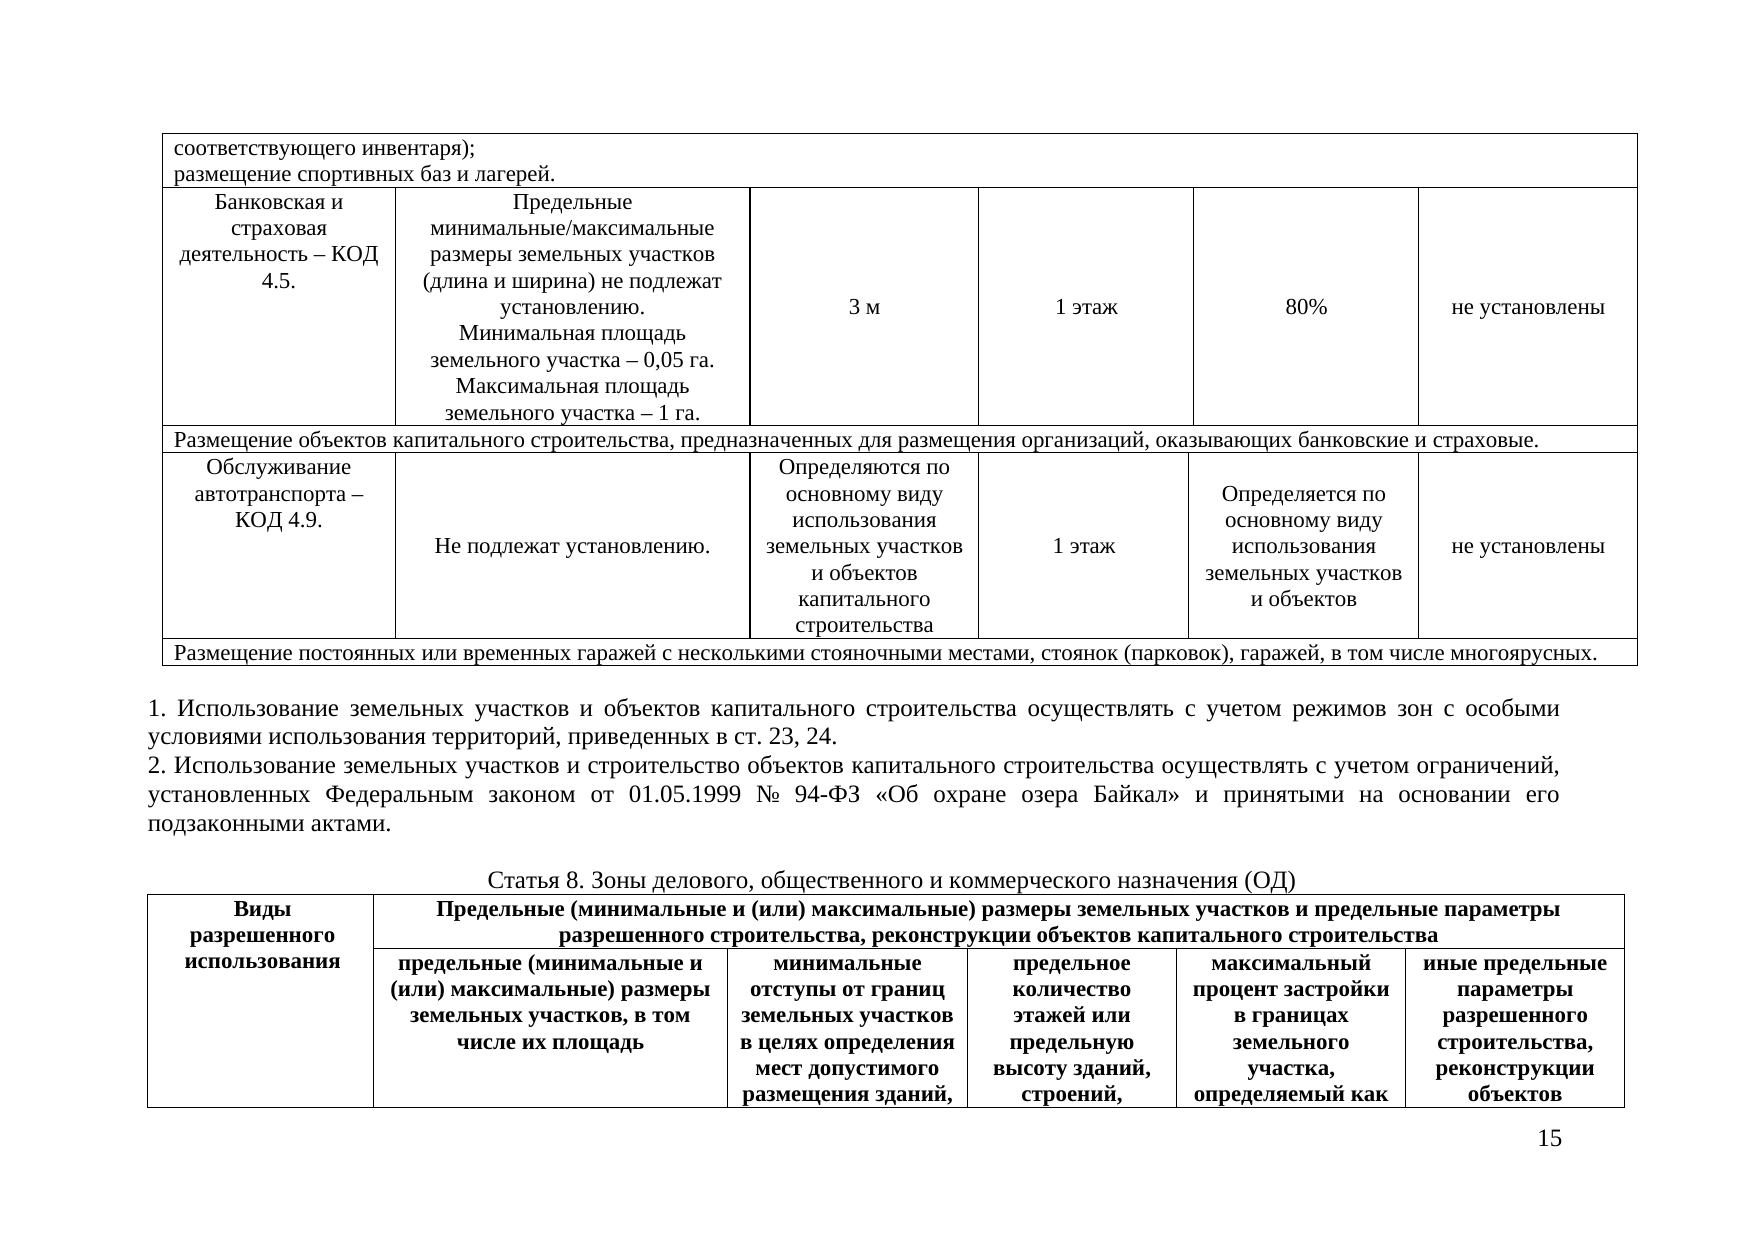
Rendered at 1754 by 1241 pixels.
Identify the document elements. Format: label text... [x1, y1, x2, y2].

table_cell 1 этаж [979, 453, 1188, 638]
table_cell Размещение объектов капитального строительства, предназначенных для размещения организаций, оказывающих банковские и страховые. [163, 426, 1637, 452]
table_cell Обслуживание автотранспорта – КОД 4.9. [163, 453, 395, 638]
table_cell Предельные минимальные/максимальные размеры земельных участков (длина и ширина) не подлежат установлению. Минимальная площадь земельного участка – 0,05 га. Максимальная площадь земельного участка – 1 га. [396, 188, 749, 425]
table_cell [968, 949, 1176, 1107]
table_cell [374, 949, 727, 1107]
table_cell Определяется по основному виду использования земельных участков и объектов [1189, 453, 1418, 638]
table_cell 80% [1194, 188, 1418, 425]
table_cell Не подлежат установлению. [396, 453, 749, 638]
text Статья 8. Зоны делового, общественного и коммерческого назначения (ОД) [148, 865, 1562, 894]
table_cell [1406, 949, 1624, 1107]
text 1. Использование земельных участков и объектов капитального строительства осуществлять с учетом режимов зон с особыми условиями использования территорий, приведенных в ст. 23, 24. [148, 693, 1562, 750]
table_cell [1177, 949, 1405, 1107]
table_cell 3 м [751, 188, 978, 425]
text 2. Использование земельных участков и строительство объектов капитального строительства осуществлять с учетом ограничений, установленных Федеральным законом от 01.05.1999 № 94-ФЗ «Об охране озера Байкал» и принятыми на основании его подзаконными актами. [148, 750, 1562, 836]
table_cell Определяются по основному виду использования земельных участков и объектов капитального строительства [751, 453, 978, 638]
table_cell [728, 949, 967, 1107]
table_cell Размещение постоянных или временных гаражей с несколькими стояночными местами, стоянок (парковок), гаражей, в том числе многоярусных. [163, 639, 1637, 665]
table_cell Банковская и страховая деятельность – КОД 4.5. [163, 188, 395, 425]
table_header Виды разрешенного использования [148, 895, 373, 1107]
table_cell 1 этаж [979, 188, 1193, 425]
table_cell не установлены [1419, 453, 1637, 638]
table_cell не установлены [1419, 188, 1637, 425]
table_header Предельные (минимальные и (или) максимальные) размеры земельных участков и предельные параметры разрешенного строительства, реконструкции объектов капитального строительства [374, 895, 1624, 948]
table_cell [163, 134, 1637, 187]
